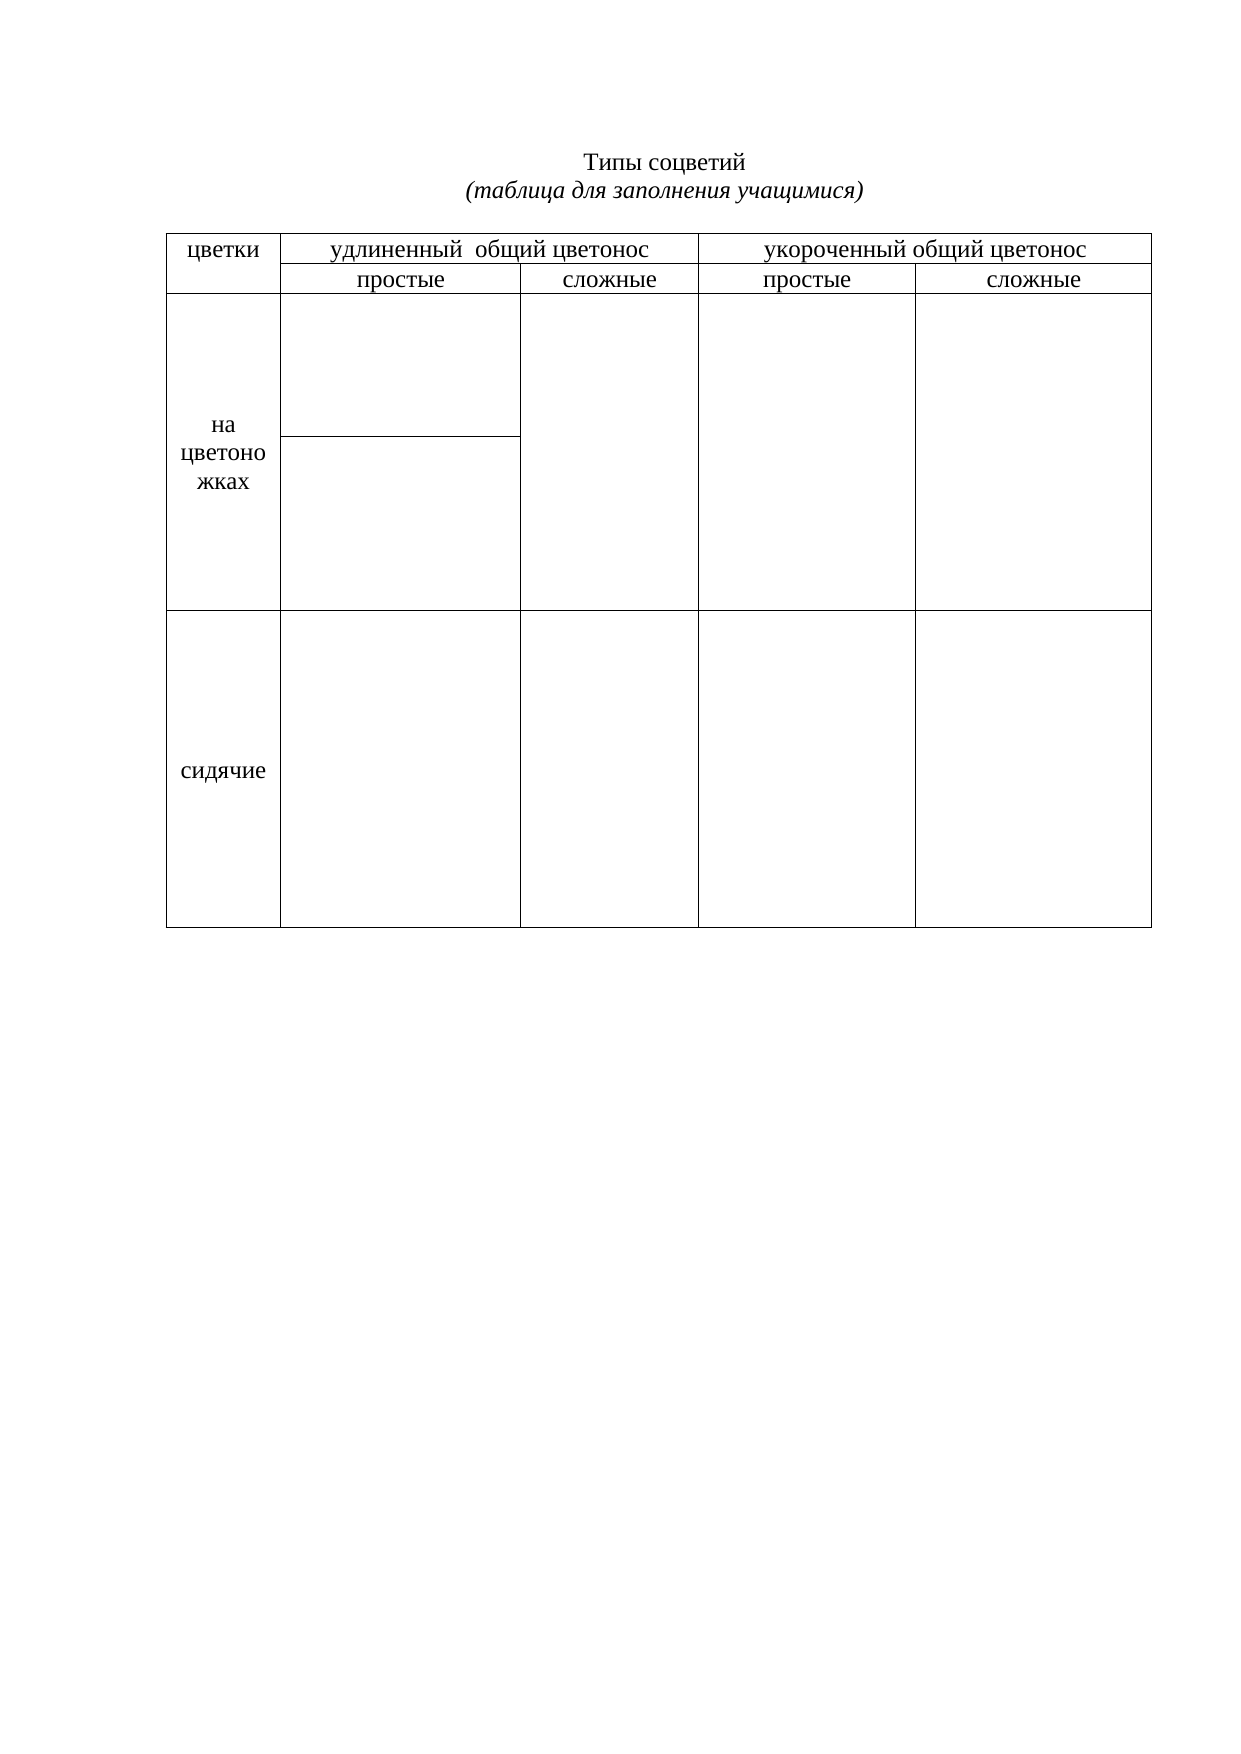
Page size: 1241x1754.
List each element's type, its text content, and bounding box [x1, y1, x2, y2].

table_cell [916, 611, 1151, 927]
table_header цветки [167, 234, 280, 293]
text (таблица для заполнения учащимися) [177, 176, 1152, 204]
table_header укороченный общий цветонос [699, 234, 1151, 263]
table_cell простые [699, 264, 915, 293]
table_cell [521, 294, 698, 610]
table_header удлиненный общий цветонос [281, 234, 698, 263]
table_cell [281, 437, 520, 610]
table_cell [281, 611, 520, 927]
table_cell [521, 611, 698, 927]
text Типы соцветий [177, 147, 1152, 176]
table_cell простые [281, 264, 520, 293]
table_cell [699, 294, 915, 610]
table_cell сложные [916, 264, 1151, 293]
table_cell [699, 611, 915, 927]
table_cell [916, 294, 1151, 610]
table_cell сидячие [167, 611, 280, 927]
table_cell на цветоножках [167, 294, 280, 610]
table_cell сложные [521, 264, 698, 293]
table_cell [281, 294, 520, 436]
